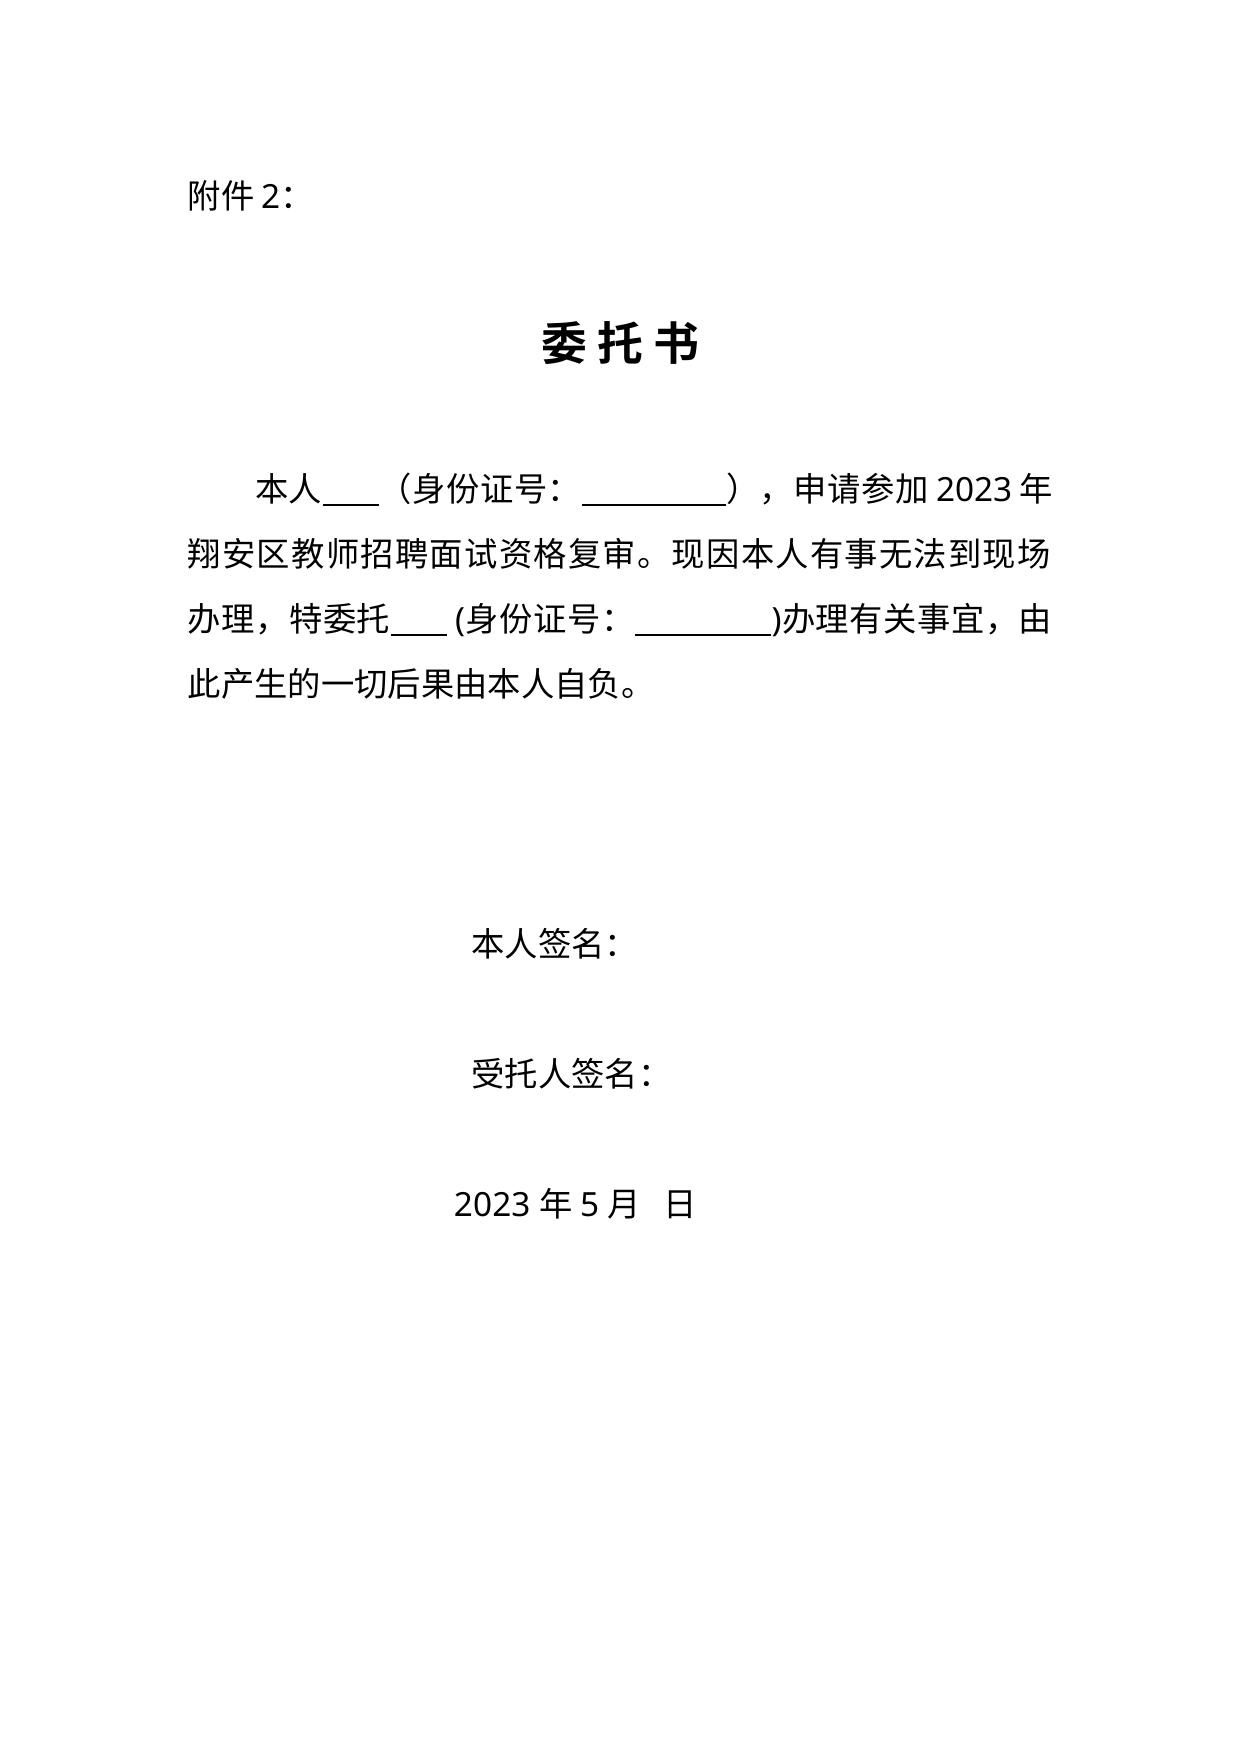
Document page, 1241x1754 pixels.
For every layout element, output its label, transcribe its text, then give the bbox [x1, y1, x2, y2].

text 委 托 书 [187, 292, 1053, 389]
text 受托人签名： [187, 1039, 1053, 1104]
text 本人 （身份证号： ），申请参加2023年翔安区教师招聘面试资格复审。现因本人有事无法到现场办理，特委托 (身份证号： )办理有关事宜，由此产生的一切后果由本人自负。 [187, 454, 1053, 714]
text 2023 年 5 月 日 [187, 1169, 1053, 1234]
text 本人签名： [187, 909, 1053, 974]
text 附件2： [187, 162, 1053, 227]
